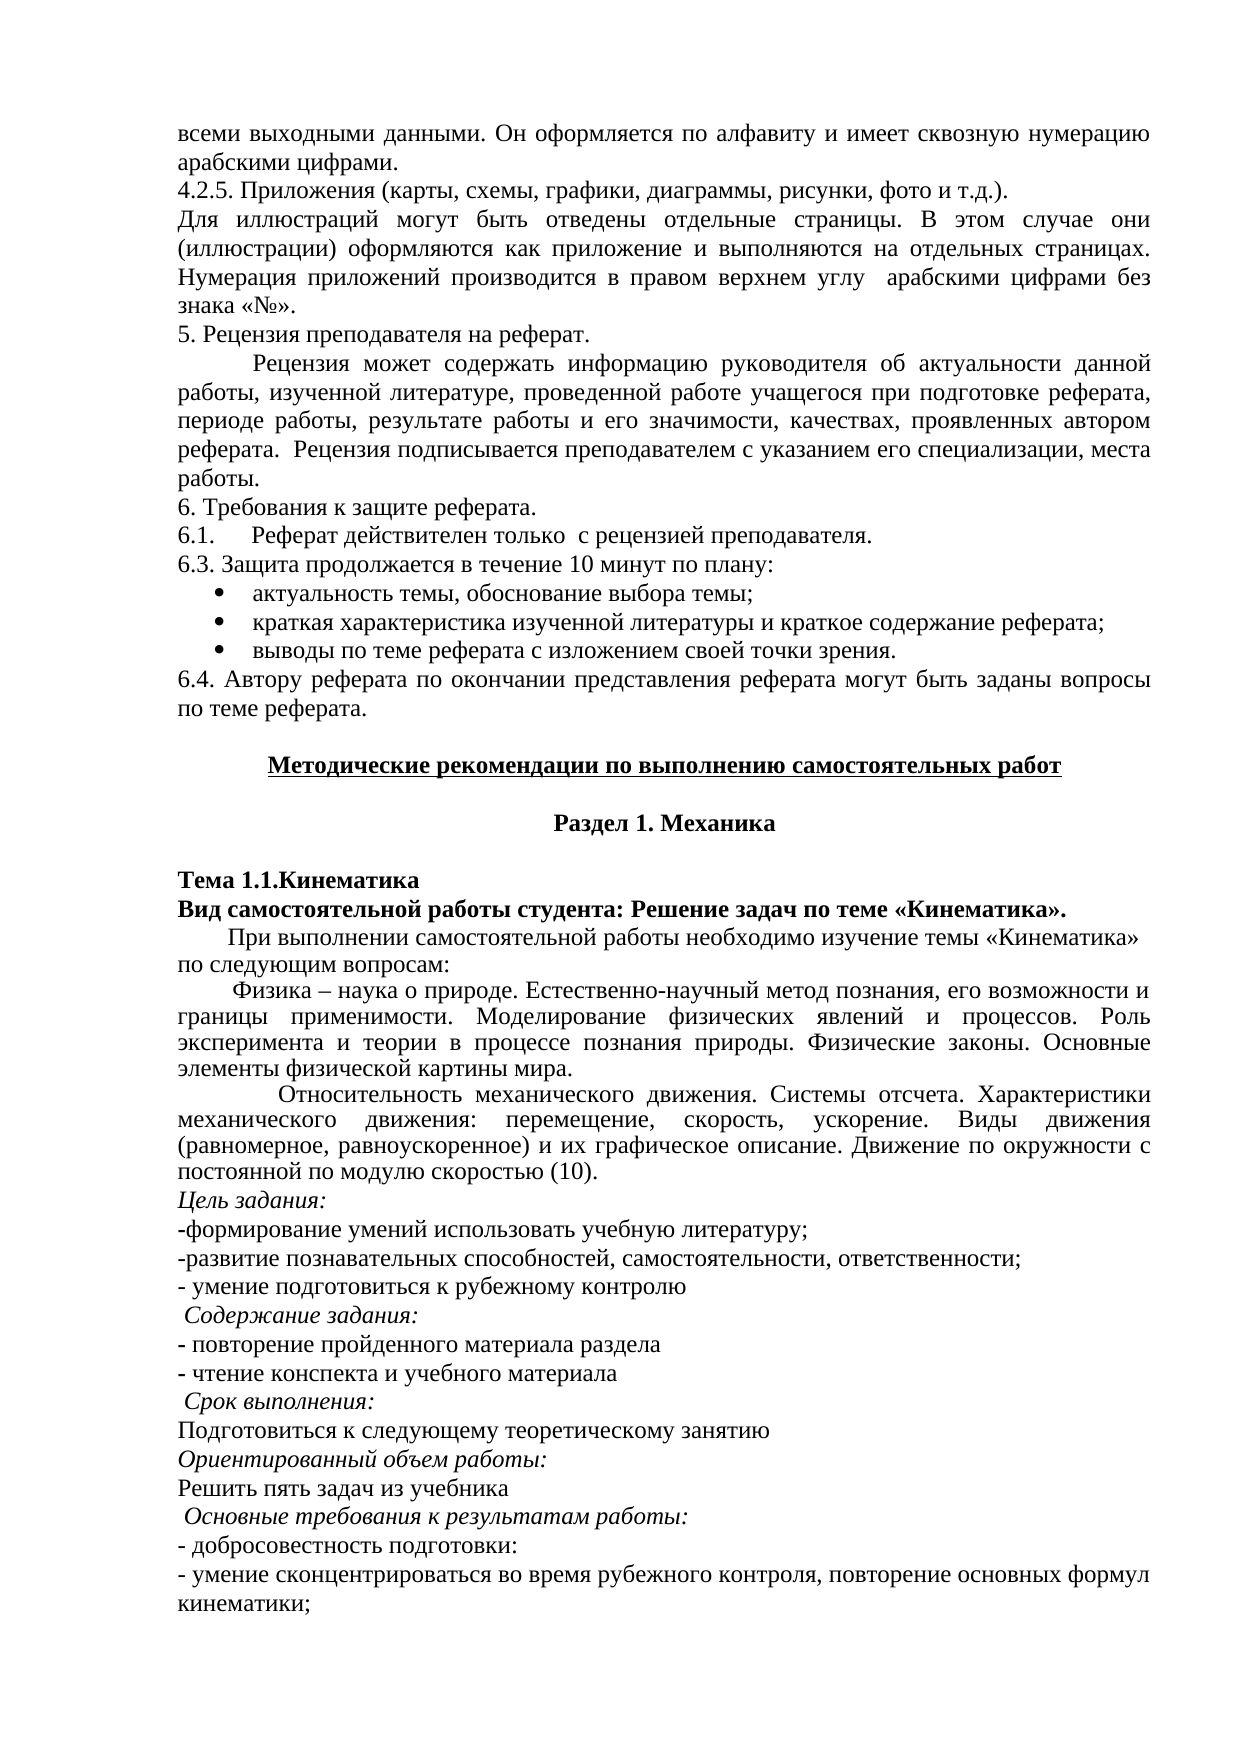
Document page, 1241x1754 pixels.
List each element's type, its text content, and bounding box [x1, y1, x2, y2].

text При выполнении самостоятельной работы необходимо изучение темы «Кинематика» по следующим вопросам: [177, 923, 1152, 978]
text 4.2.5. Приложения (карты, схемы, графики, диаграммы, рисунки, фото и т.д.). [177, 176, 1152, 204]
text - умение подготовиться к рубежному контролю [177, 1271, 1152, 1300]
text Относительность механического движения. Системы отсчета. Характеристики механического движения: перемещение, скорость, ускорение. Виды движения (равномерное, равноускоренное) и их графическое описание. Движение по окружности с постоянной по модулю скоростью (10). [177, 1081, 1152, 1185]
text Физика – наука о природе. Естественно-научный метод познания, его возможности и границы применимости. Моделирование физических явлений и процессов. Роль эксперимента и теории в процессе познания природы. Физические законы. Основные элементы физической картины мира. [177, 978, 1152, 1081]
list актуальность темы, обоснование выбора темы; [215, 578, 1152, 607]
text Рецензия может содержать информацию руководителя об актуальности данной работы, изученной литературе, проведенной работе учащегося при подготовке реферата, периоде работы, результате работы и его значимости, качествах, проявленных автором реферата. Рецензия подписывается преподавателем с указанием его специализации, места работы. [177, 348, 1152, 492]
text -формирование умений использовать учебную литературу; [177, 1214, 1152, 1243]
text Основные требования к результатам работы: [177, 1501, 1152, 1530]
text Раздел 1. Механика [177, 808, 1152, 837]
text Содержание задания: [177, 1300, 1152, 1329]
text Тема 1.1.Кинематика [177, 866, 1152, 894]
text 6.3. Защита продолжается в течение 10 минут по плану: [177, 549, 1152, 578]
text - чтение конспекта и учебного материала [177, 1358, 1152, 1386]
text 6.4. Автору реферата по окончании представления реферата могут быть заданы вопросы по теме реферата. [177, 664, 1152, 722]
text - повторение пройденного материала раздела [177, 1329, 1152, 1358]
list краткая характеристика изученной литературы и краткое содержание реферата; [215, 607, 1152, 636]
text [177, 118, 1152, 176]
text Срок выполнения: [177, 1386, 1152, 1415]
text 6. Требования к защите реферата. [177, 492, 1152, 521]
text -развитие познавательных способностей, самостоятельности, ответственности; [177, 1243, 1152, 1271]
subtitle Подготовиться к следующему теоретическому занятию [177, 1415, 1152, 1444]
text Вид самостоятельной работы студента: Решение задач по теме «Кинематика». [177, 894, 1152, 923]
text - умение сконцентрироваться во время рубежного контроля, повторение основных формул кинематики; [177, 1559, 1152, 1616]
text Для иллюстраций могут быть отведены отдельные страницы. В этом случае они (иллюстрации) оформляются как приложение и выполняются на отдельных страницах. Нумерация приложений производится в правом верхнем углу арабскими цифрами без знака «№». [177, 204, 1152, 319]
subtitle Решить пять задач из учебника [177, 1473, 1152, 1501]
text - добросовестность подготовки: [177, 1530, 1152, 1559]
text 5. Рецензия преподавателя на реферат. [177, 319, 1152, 348]
list Реферат действителен только с рецензией преподавателя. [177, 521, 1152, 549]
subtitle Ориентированный объем работы: [177, 1444, 1152, 1473]
list выводы по теме реферата с изложением своей точки зрения. [215, 636, 1152, 664]
text Цель задания: [177, 1185, 1152, 1214]
text Методические рекомендации по выполнению самостоятельных работ [177, 751, 1152, 779]
